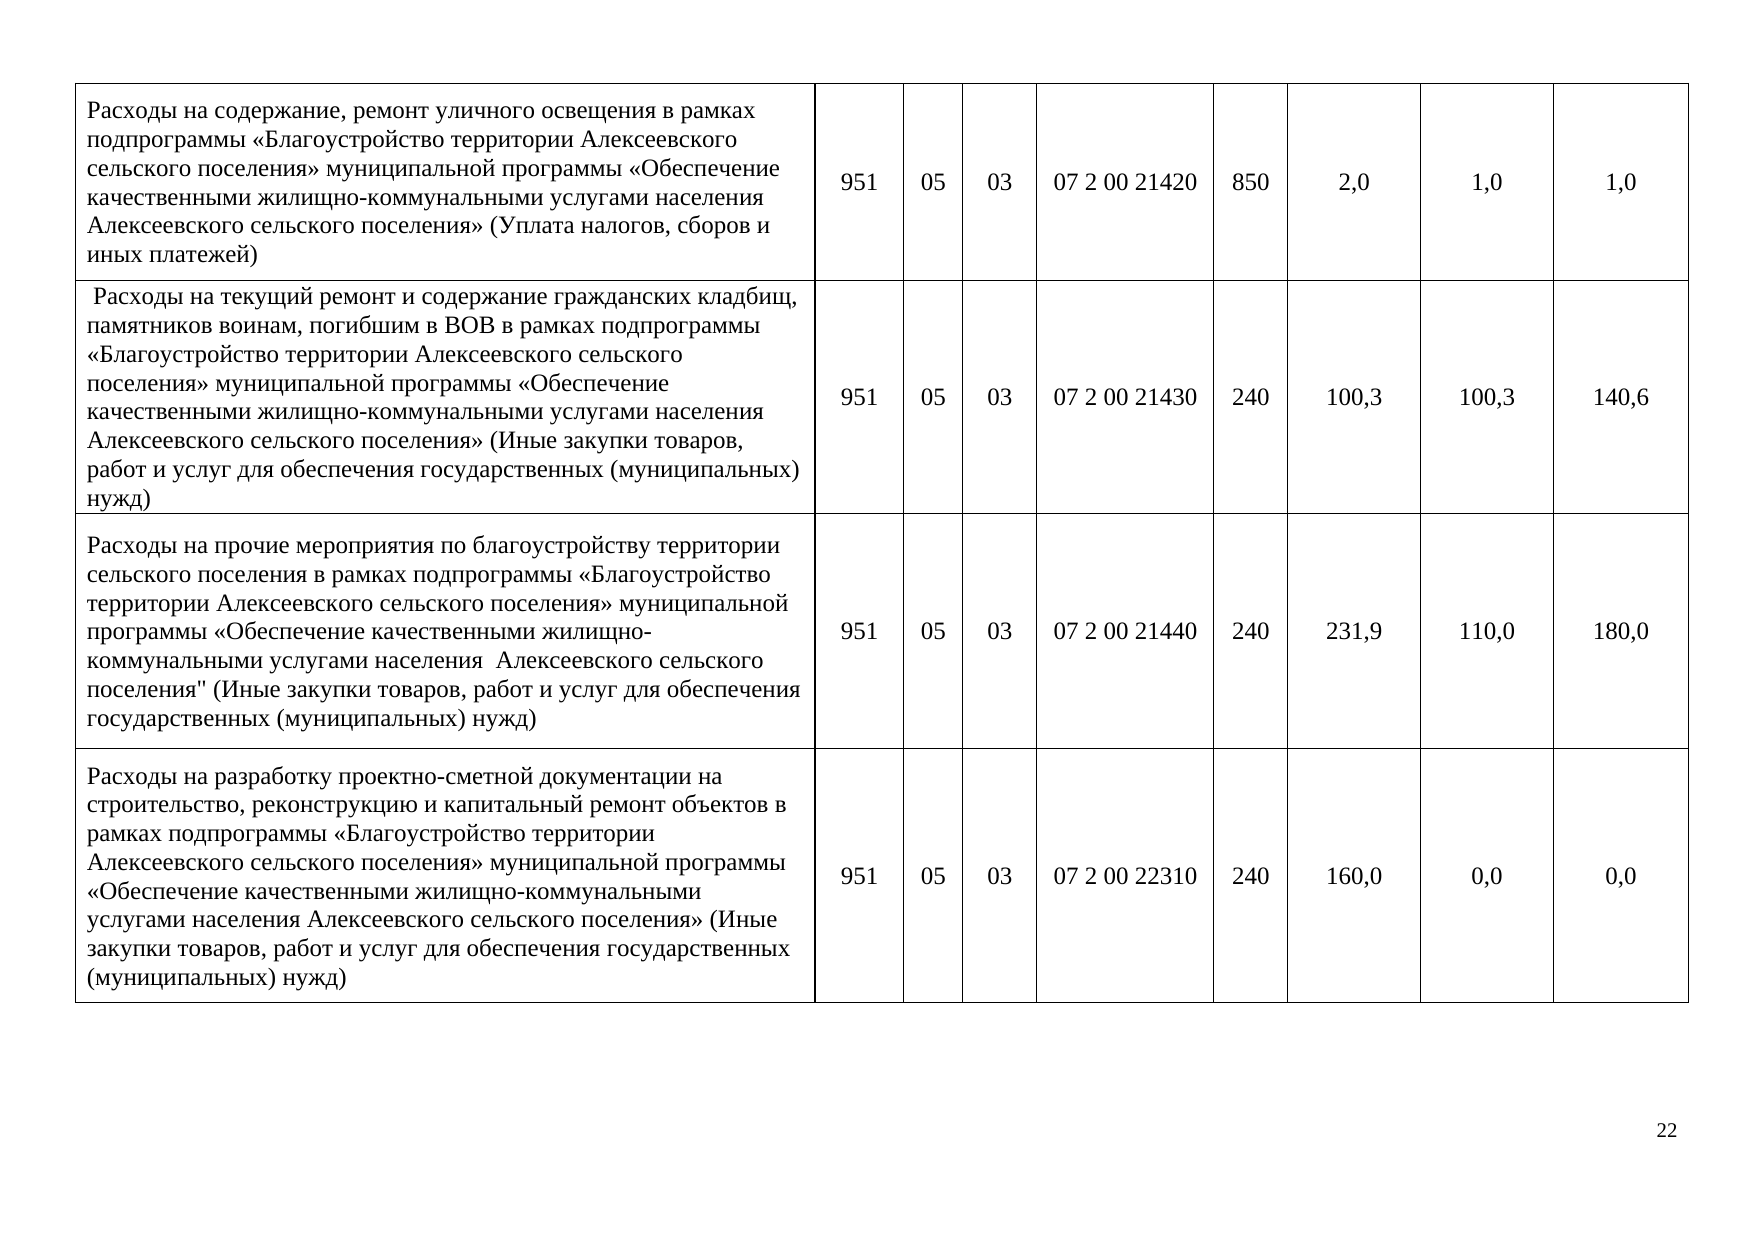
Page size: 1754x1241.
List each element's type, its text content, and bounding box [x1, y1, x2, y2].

table_cell 951 [816, 84, 903, 279]
table_cell 951 [816, 514, 903, 748]
table_cell 100,3 [1421, 281, 1553, 512]
table_cell 240 [1214, 281, 1287, 512]
table_cell 1,0 [1554, 84, 1688, 279]
table_cell 100,3 [1288, 281, 1420, 512]
table_cell 180,0 [1554, 514, 1688, 748]
table_cell Расходы на содержание, ремонт уличного освещения в рамках подпрограммы «Благоустройство территории Алексеевского сельского поселения» муниципальной программы «Обеспечение качественными жилищно-коммунальными услугами населения Алексеевского сельского поселения» (Уплата налогов, сборов и иных платежей) [76, 84, 814, 279]
table_cell 240 [1214, 514, 1287, 748]
table_cell 07 2 00 21420 [1037, 84, 1213, 279]
table_cell 231,9 [1288, 514, 1420, 748]
table_cell 0,0 [1421, 749, 1553, 1002]
table_cell 140,6 [1554, 281, 1688, 512]
table_cell 03 [963, 84, 1036, 279]
table_cell 240 [1214, 749, 1287, 1002]
table_cell 05 [904, 281, 962, 512]
table_cell 850 [1214, 84, 1287, 279]
table_cell 05 [904, 749, 962, 1002]
table_cell 2,0 [1288, 84, 1420, 279]
table_cell 03 [963, 281, 1036, 512]
table_cell 07 2 00 21440 [1037, 514, 1213, 748]
table_cell 951 [816, 749, 903, 1002]
table_cell 110,0 [1421, 514, 1553, 748]
table_cell Расходы на текущий ремонт и содержание гражданских кладбищ, памятников воинам, погибшим в ВОВ в рамках подпрограммы «Благоустройство территории Алексеевского сельского поселения» муниципальной программы «Обеспечение качественными жилищно-коммунальными услугами населения Алексеевского сельского поселения» (Иные закупки товаров, работ и услуг для обеспечения государственных (муниципальных) нужд) [76, 281, 814, 512]
table_cell 05 [904, 84, 962, 279]
table_cell 1,0 [1421, 84, 1553, 279]
table_cell 03 [963, 514, 1036, 748]
table_cell 05 [904, 514, 962, 748]
table_cell 160,0 [1288, 749, 1420, 1002]
table_cell 03 [963, 749, 1036, 1002]
table_cell Расходы на разработку проектно-сметной документации на строительство, реконструкцию и капитальный ремонт объектов в рамках подпрограммы «Благоустройство территории Алексеевского сельского поселения» муниципальной программы «Обеспечение качественными жилищно-коммунальными услугами населения Алексеевского сельского поселения» (Иные закупки товаров, работ и услуг для обеспечения государственных (муниципальных) нужд) [76, 749, 814, 1002]
table_cell 07 2 00 21430 [1037, 281, 1213, 512]
table_cell 951 [816, 281, 903, 512]
table_cell Расходы на прочие мероприятия по благоустройству территории сельского поселения в рамках подпрограммы «Благоустройство территории Алексеевского сельского поселения» муниципальной программы «Обеспечение качественными жилищно-коммунальными услугами населения Алексеевского сельского поселения" (Иные закупки товаров, работ и услуг для обеспечения государственных (муниципальных) нужд) [76, 514, 814, 748]
table_cell 07 2 00 22310 [1037, 749, 1213, 1002]
table_cell 0,0 [1554, 749, 1688, 1002]
